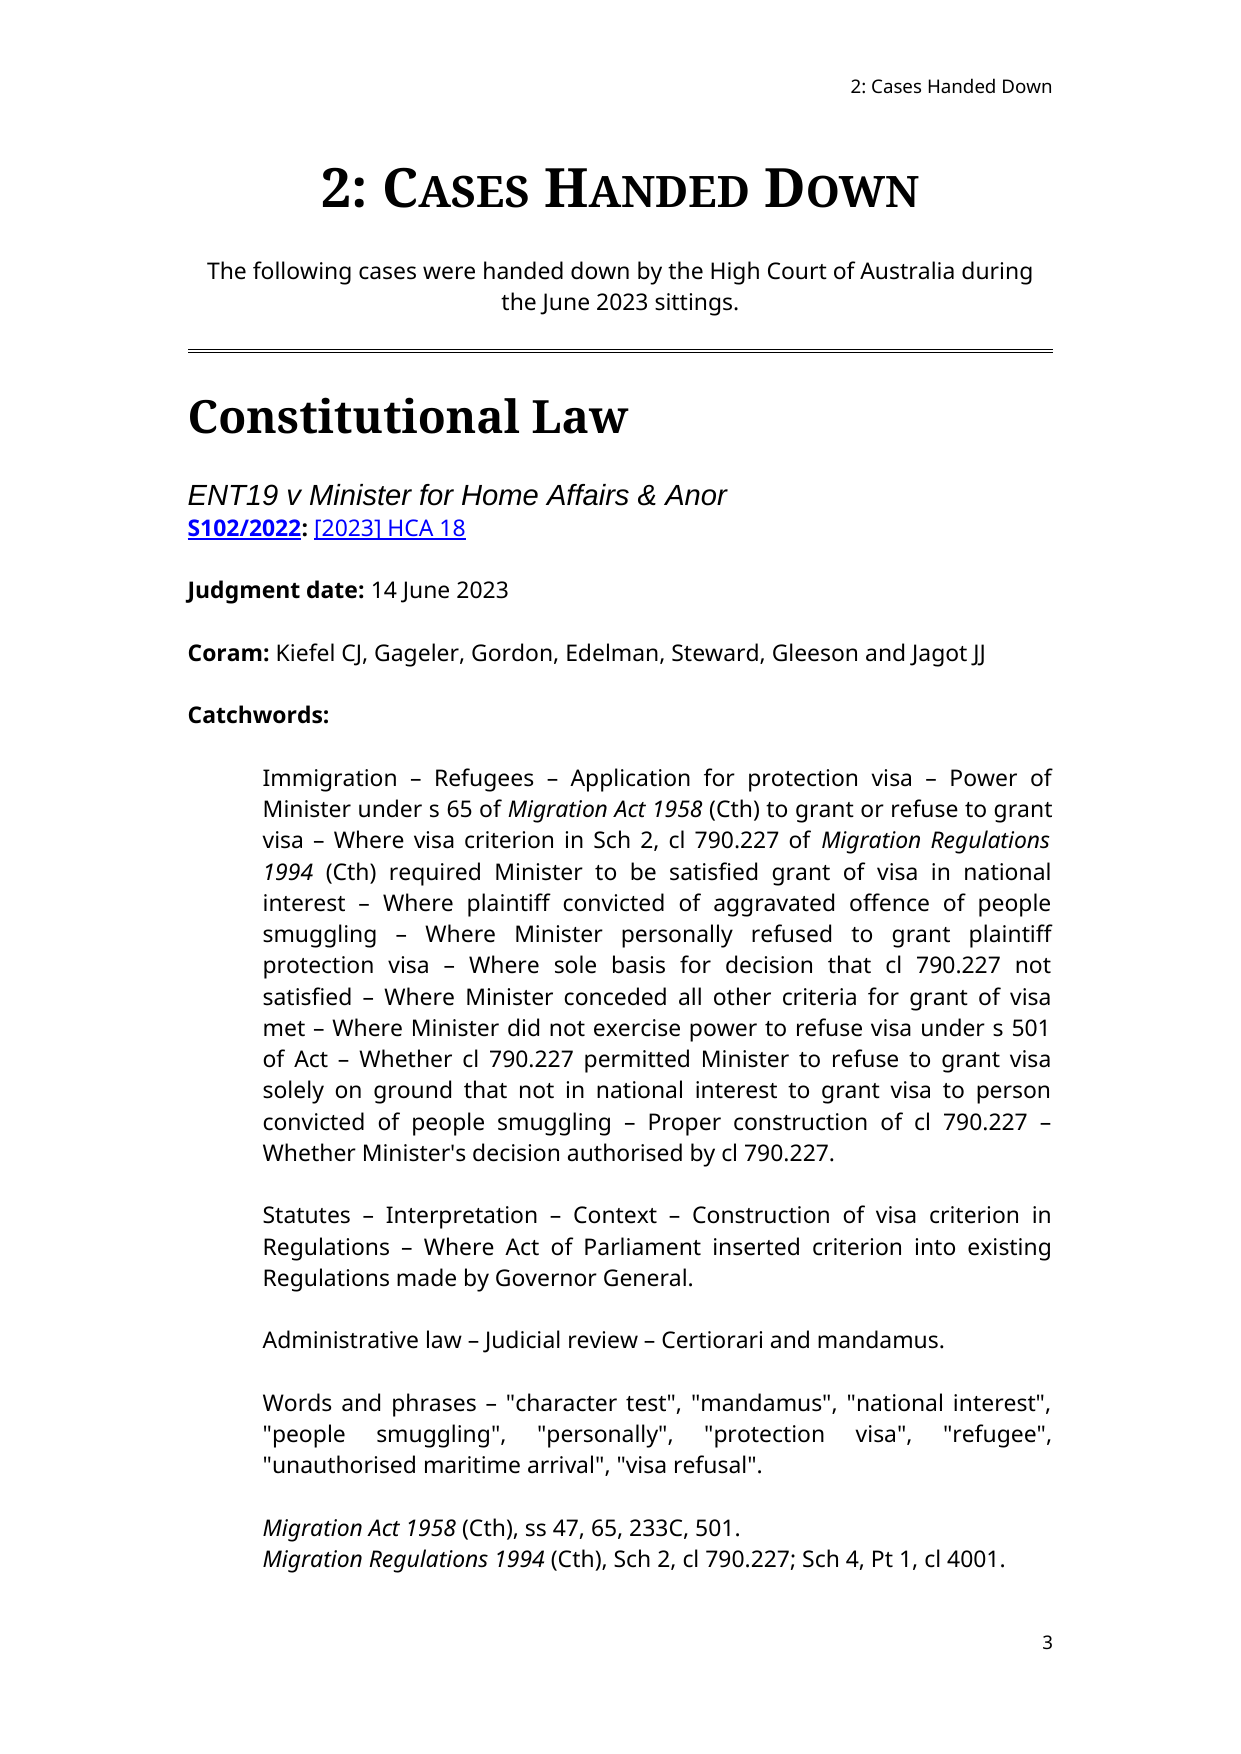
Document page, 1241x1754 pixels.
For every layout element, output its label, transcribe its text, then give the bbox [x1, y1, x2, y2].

text Administrative law – Judicial review – Certiorari and mandamus. [262, 1324, 1053, 1356]
subtitle 2: Cases Handed Down [187, 150, 1053, 224]
title The following cases were handed down by the High Court of Australia during the June 2023 sittings. [187, 255, 1053, 317]
text Catchwords: [187, 699, 1053, 731]
subtitle Constitutional Law [187, 385, 1053, 447]
text Statutes – Interpretation – Context – Construction of visa criterion in Regulations – Where Act of Parliament inserted criterion into existing Regulations made by Governor General. [262, 1199, 1053, 1293]
text Coram: Kiefel CJ, Gageler, Gordon, Edelman, Steward, Gleeson and Jagot JJ [187, 637, 1053, 668]
text Migration Regulations 1994 (Cth), Sch 2, cl 790.227; Sch 4, Pt 1, cl 4001. [262, 1543, 1053, 1574]
text Immigration – Refugees – Application for protection visa – Power of Minister under s 65 of Migration Act 1958 (Cth) to grant or refuse to grant visa – Where visa criterion in Sch 2, cl 790.227 of Migration Regulations 1994 (Cth) required Minister to be satisfied grant of visa in national interest – Where plaintiff convicted of aggravated offence of people smuggling – Where Minister personally refused to grant plaintiff protection visa – Where sole basis for decision that cl 790.227 not satisfied – Where Minister conceded all other criteria for grant of visa met – Where Minister did not exercise power to refuse visa under s 501 of Act – Whether cl 790.227 permitted Minister to refuse to grant visa solely on ground that not in national interest to grant visa to person convicted of people smuggling – Proper construction of cl 790.227 – Whether Minister's decision authorised by cl 790.227. [262, 762, 1053, 1168]
text Migration Act 1958 (Cth), ss 47, 65, 233C, 501. [262, 1512, 1053, 1543]
subtitle ENT19 v Minister for Home Affairs & Anor [187, 478, 1053, 512]
text S102/2022: [2023] HCA 18 [187, 512, 1053, 543]
text Words and phrases – "character test", "mandamus", "national interest", "people smuggling", "personally", "protection visa", "refugee", "unauthorised maritime arrival", "visa refusal". [262, 1387, 1053, 1481]
text Judgment date: 14 June 2023 [187, 574, 1053, 606]
